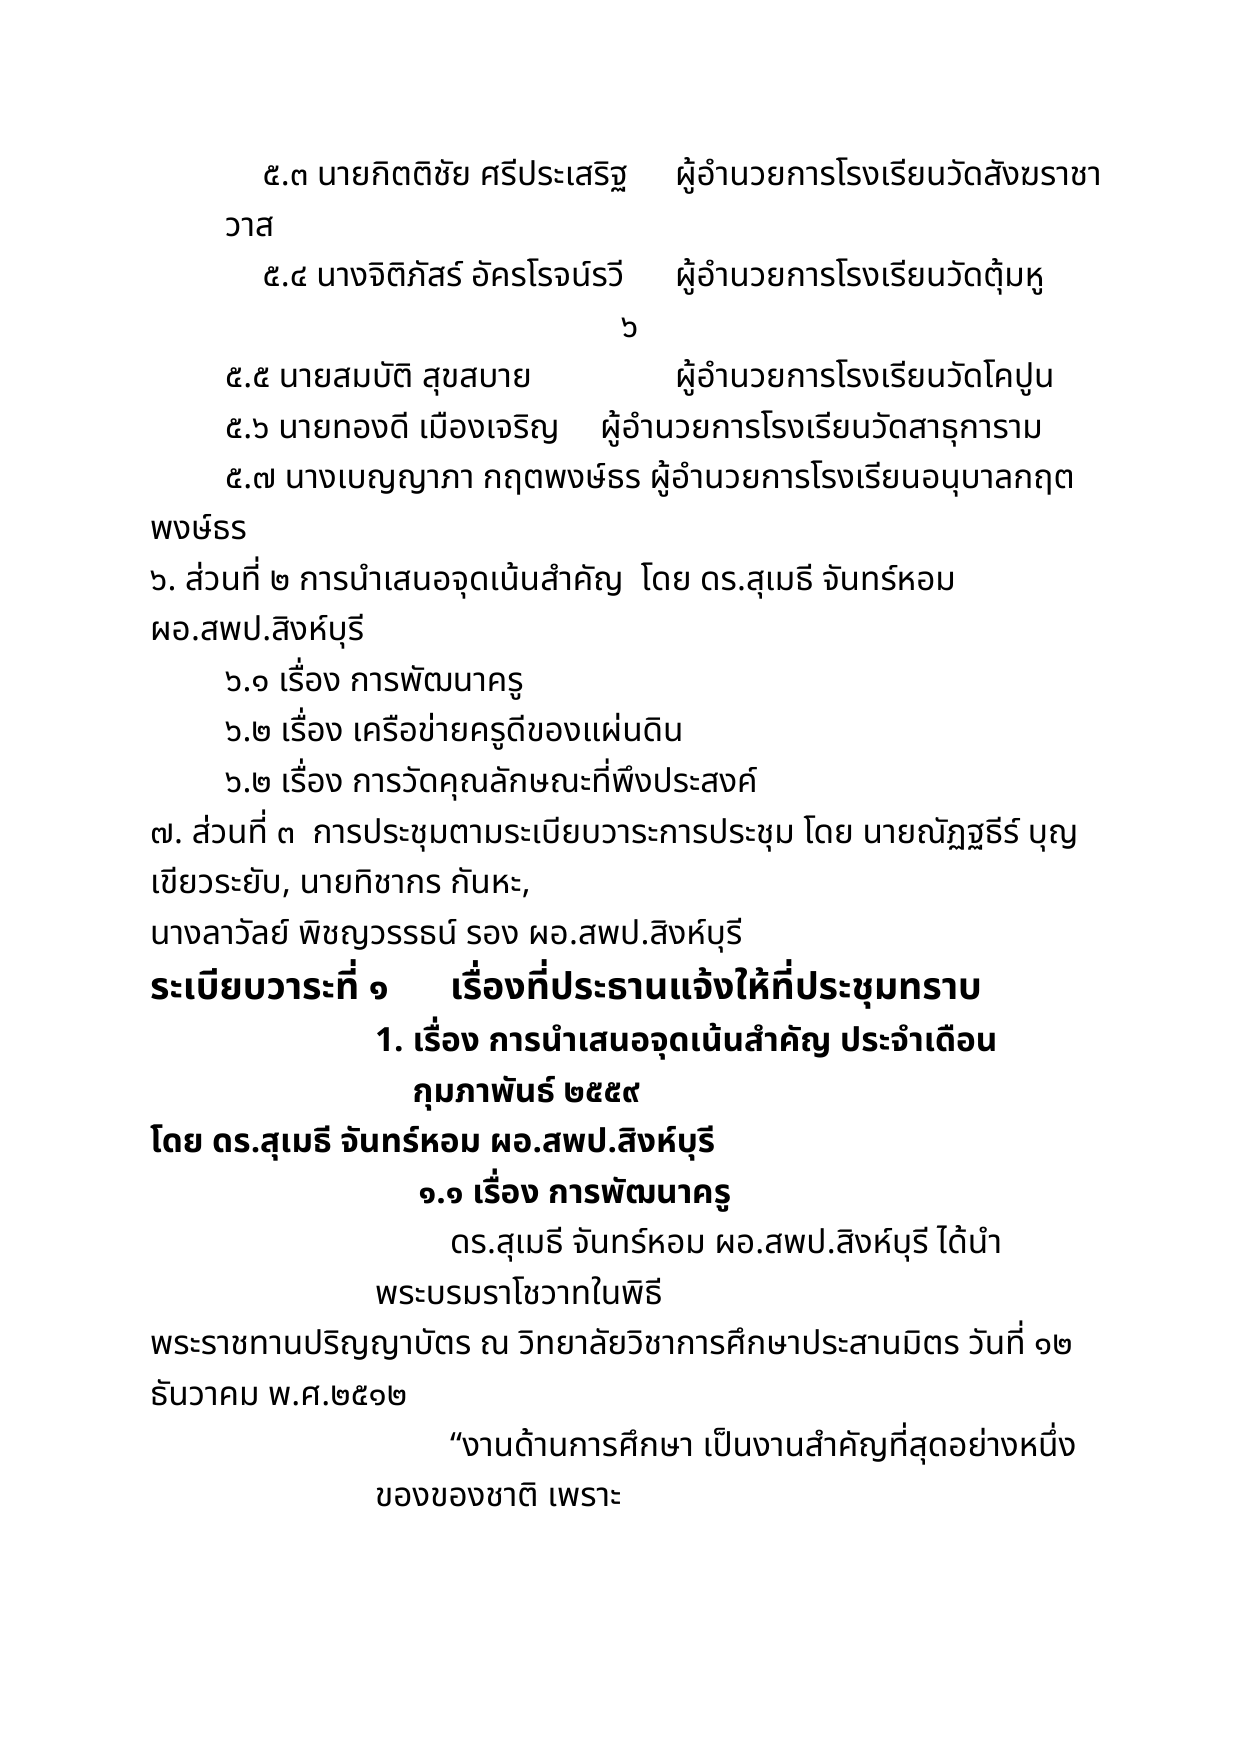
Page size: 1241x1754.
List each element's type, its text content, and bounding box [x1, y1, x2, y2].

text ๖.๑ เรื่อง การพัฒนาครู [150, 656, 1109, 706]
text ๕.๗ นางเบญญาภา กฤตพงษ์ธร ผู้อำนวยการโรงเรียนอนุบาลกฤตพงษ์ธร [150, 453, 1109, 554]
text ๖.๒ เรื่อง เครือข่ายครูดีของแผ่นดิน [150, 706, 1090, 757]
title ระเบียบวาระที่ ๑ เรื่องที่ประธานแจ้งให้ที่ประชุมทราบ [150, 959, 1090, 1016]
text ๕.๓ นายกิตติชัย ศรีประเสริฐ ผู้อำนวยการโรงเรียนวัดสังฆราชาวาส [225, 150, 1109, 251]
list เรื่อง การนำเสนอจุดเน้นสำคัญ ประจำเดือน กุมภาพันธ์ ๒๕๕๙ [375, 1016, 1090, 1117]
title โดย ดร.สุเมธี จันทร์หอม ผอ.สพป.สิงห์บุรี [150, 1117, 1090, 1168]
text นางลาวัลย์ พิชญวรรธน์ รอง ผอ.สพป.สิงห์บุรี [150, 909, 1090, 959]
text พระราชทานปริญญาบัตร ณ วิทยาลัยวิชาการศึกษาประสานมิตร วันที่ ๑๒ ธันวาคม พ.ศ.๒๕๑๒ [150, 1319, 1090, 1420]
text ๕.๖ นายทองดี เมืองเจริญ ผู้อำนวยการโรงเรียนวัดสาธุการาม [150, 403, 1109, 453]
text ๗. ส่วนที่ ๓ การประชุมตามระเบียบวาระการประชุม โดย นายณัฏฐธีร์ บุญเขียวระยับ, นายทิชากร กันหะ, [150, 807, 1090, 909]
text ๑.๑ เรื่อง การพัฒนาครู [300, 1168, 1090, 1218]
text ๕.๕ นายสมบัติ สุขสบาย ผู้อำนวยการโรงเรียนวัดโคปูน [150, 352, 1109, 403]
text ๖. ส่วนที่ ๒ การนำเสนอจุดเน้นสำคัญ โดย ดร.สุเมธี จันทร์หอม ผอ.สพป.สิงห์บุรี [150, 554, 1109, 656]
text ๖ [150, 302, 1109, 352]
text ๖.๒ เรื่อง การวัดคุณลักษณะที่พึงประสงค์ [150, 757, 1090, 807]
text ๕.๔ นางจิติภัสร์ อัครโรจน์รวี ผู้อำนวยการโรงเรียนวัดตุ้มหู [187, 251, 1109, 302]
text “งานด้านการศึกษา เป็นงานสำคัญที่สุดอย่างหนึ่งของของชาติ เพราะ [375, 1420, 1090, 1521]
text ดร.สุเมธี จันทร์หอม ผอ.สพป.สิงห์บุรี ได้นำพระบรมราโชวาทในพิธี [375, 1218, 1090, 1319]
